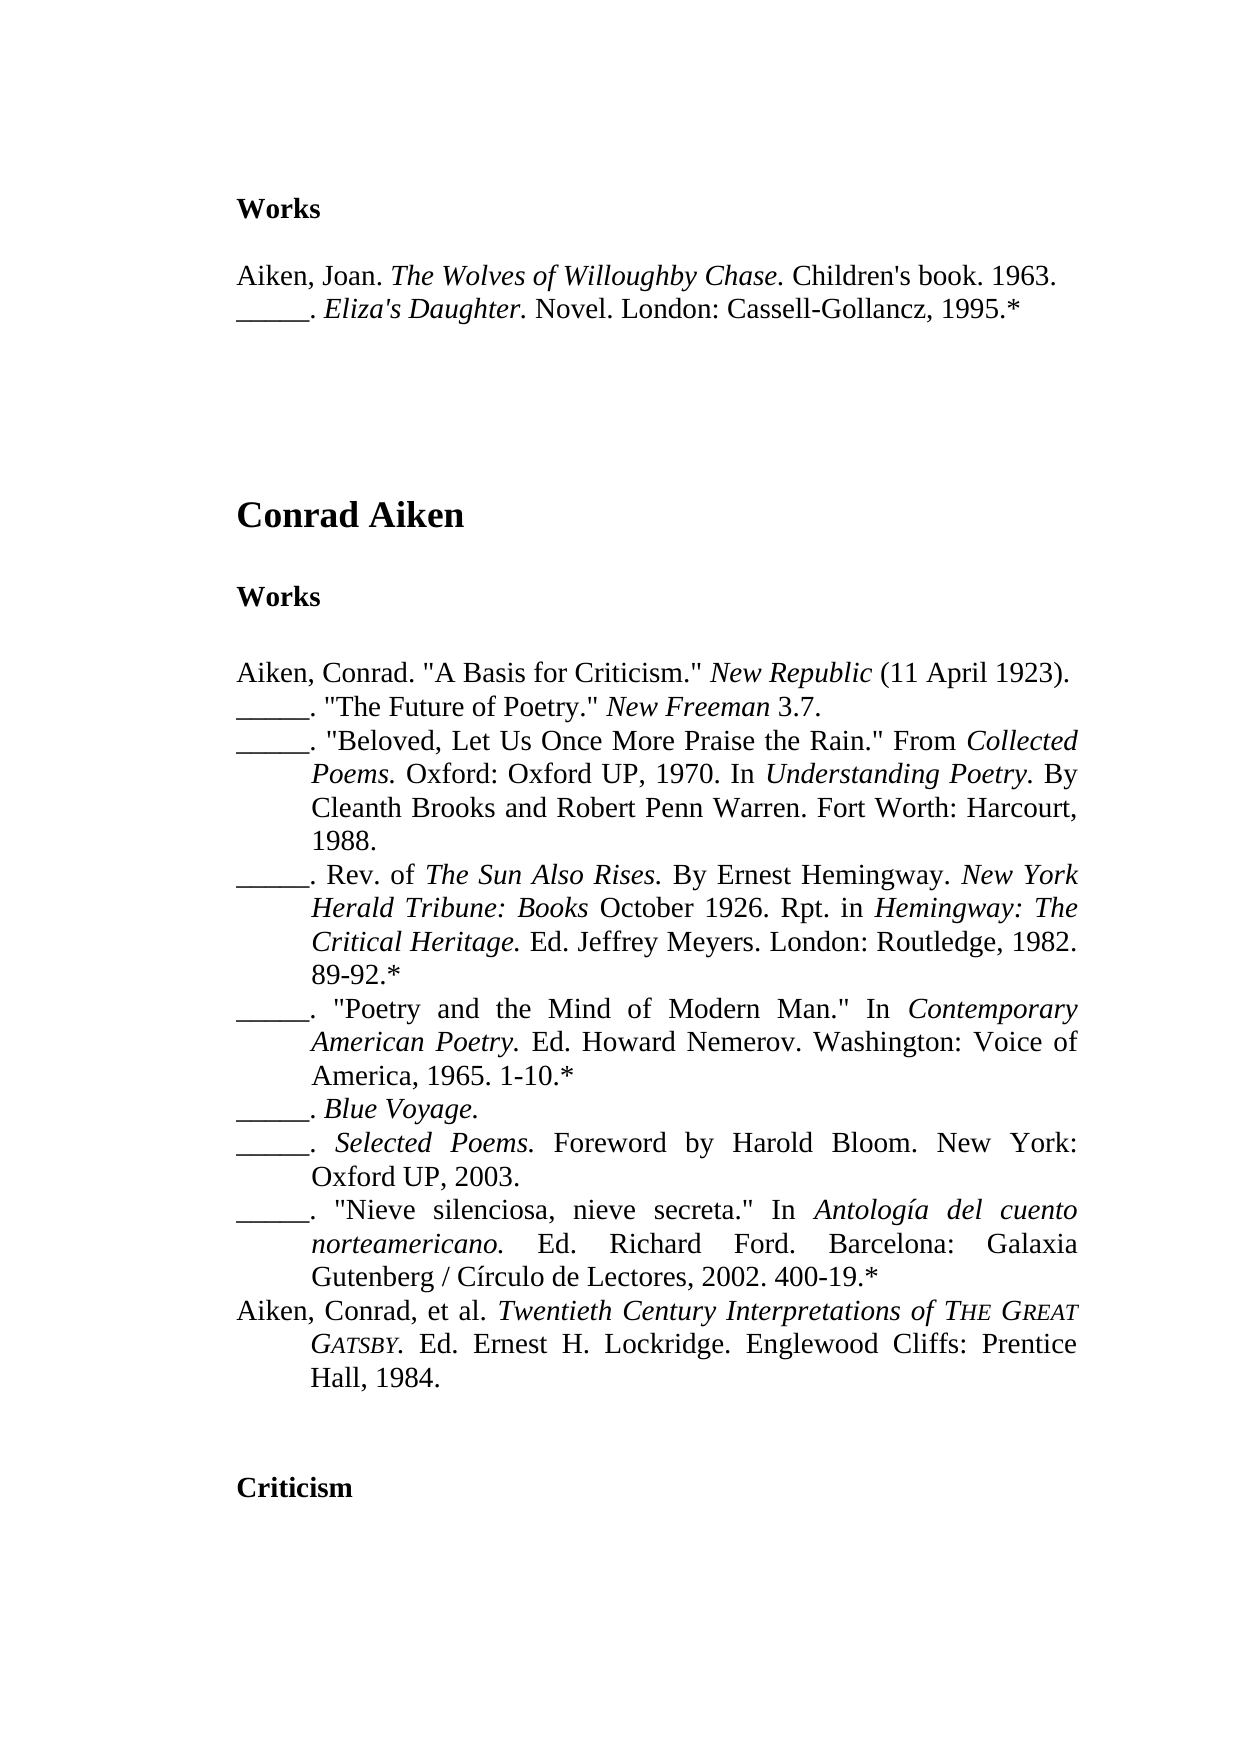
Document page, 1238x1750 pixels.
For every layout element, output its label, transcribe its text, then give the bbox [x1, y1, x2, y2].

text Conrad Aiken [236, 493, 1078, 536]
text Works [236, 579, 1078, 612]
text _____. "The Future of Poetry." New Freeman 3.7. [236, 689, 1078, 723]
text _____. Eliza's Daughter. Novel. London: Cassell-Gollancz, 1995.* [236, 291, 1078, 325]
text _____. Blue Voyage. [236, 1092, 1078, 1125]
text _____. "Nieve silenciosa, nieve secreta." In Antología del cuento norteamericano. Ed. Richard Ford. Barcelona: Galaxia Gutenberg / Círculo de Lectores, 2002. 400-19.* [236, 1192, 1078, 1293]
text _____. Rev. of The Sun Also Rises. By Ernest Hemingway. New York Herald Tribune: Books October 1926. Rpt. in Hemingway: The Critical Heritage. Ed. Jeffrey Meyers. London: Routledge, 1982. 89-92.* [236, 857, 1078, 991]
text _____. "Beloved, Let Us Once More Praise the Rain." From Collected Poems. Oxford: Oxford UP, 1970. In Understanding Poetry. By Cleanth Brooks and Robert Penn Warren. Fort Worth: Harcourt, 1988. [236, 723, 1078, 857]
text _____. "Poetry and the Mind of Modern Man." In Contemporary American Poetry. Ed. Howard Nemerov. Washington: Voice of America, 1965. 1-10.* [236, 991, 1078, 1092]
text Aiken, Conrad, et al. Twentieth Century Interpretations of The Great Gatsby. Ed. Ernest H. Lockridge. Englewood Cliffs: Prentice Hall, 1984. [236, 1293, 1078, 1393]
text Criticism [236, 1470, 1078, 1504]
text Works [236, 191, 1078, 224]
text Aiken, Conrad. "A Basis for Criticism." New Republic (11 April 1923). [236, 656, 1078, 689]
text _____. Selected Poems. Foreword by Harold Bloom. New York: Oxford UP, 2003. [236, 1125, 1078, 1192]
text Aiken, Joan. The Wolves of Willoughby Chase. Children's book. 1963. [236, 258, 1078, 291]
